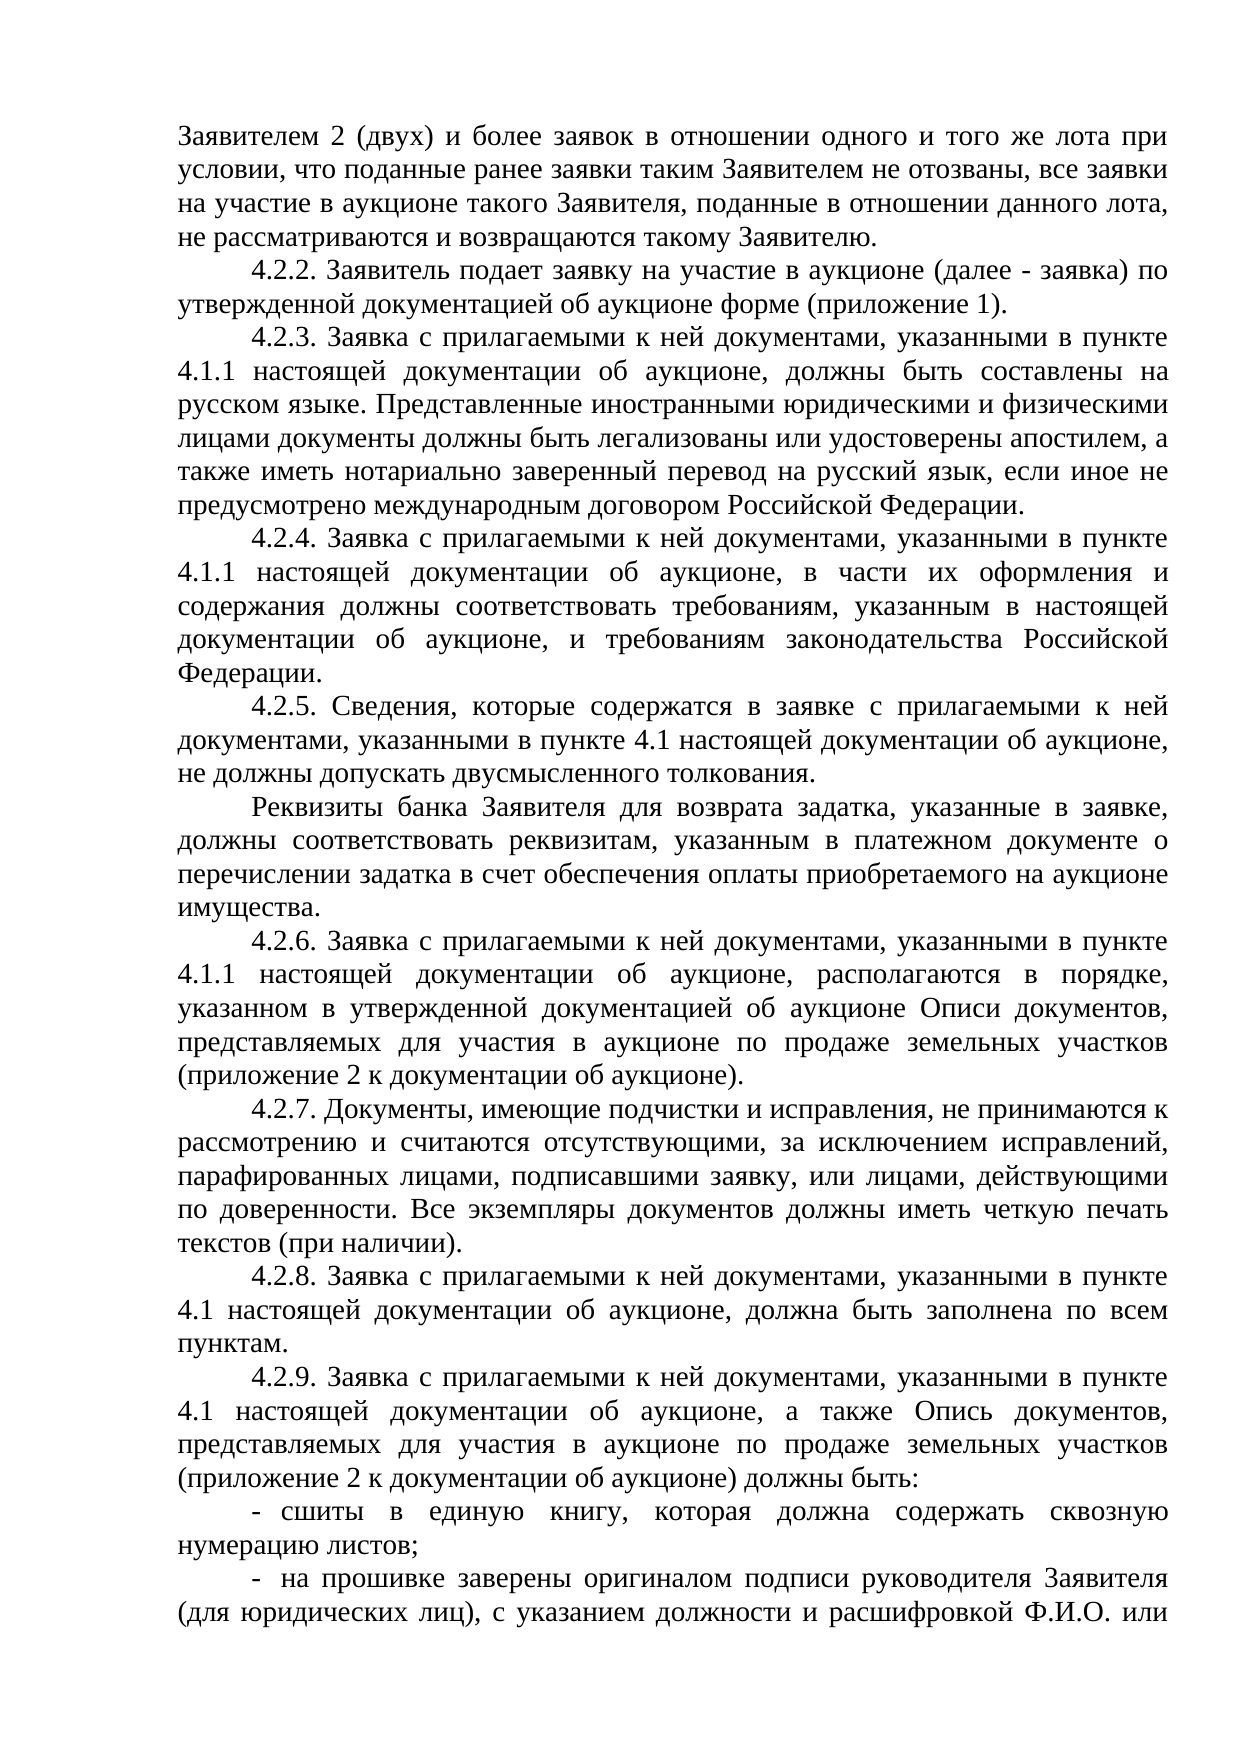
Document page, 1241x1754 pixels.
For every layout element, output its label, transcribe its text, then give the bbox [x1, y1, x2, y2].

text 4.2.7. Документы, имеющие подчистки и исправления, не принимаются к рассмотрению и считаются отсутствующими, за исключением исправлений, парафированных лицами, подписавшими заявку, или лицами, действующими по доверенности. Все экземпляры документов должны иметь четкую печать текстов (при наличии). [177, 1091, 1169, 1258]
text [177, 1560, 1169, 1627]
text 4.2.2. Заявитель подает заявку на участие в аукционе (далее - заявка) по утвержденной документацией об аукционе форме (приложение 1). [177, 252, 1169, 319]
text Реквизиты банка Заявителя для возврата задатка, указанные в заявке, должны соответствовать реквизитам, указанным в платежном документе о перечислении задатка в счет обеспечения оплаты приобретаемого на аукционе имущества. [177, 789, 1169, 923]
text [177, 118, 1169, 252]
text 4.2.6. Заявка с прилагаемыми к ней документами, указанными в пункте 4.1.1 настоящей документации об аукционе, располагаются в порядке, указанном в утвержденной документацией об аукционе Описи документов, представляемых для участия в аукционе по продаже земельных участков (приложение 2 к документации об аукционе). [177, 923, 1169, 1091]
text 4.2.3. Заявка с прилагаемыми к ней документами, указанными в пункте 4.1.1 настоящей документации об аукционе, должны быть составлены на русском языке. Представленные иностранными юридическими и физическими лицами документы должны быть легализованы или удостоверены апостилем, а также иметь нотариально заверенный перевод на русский язык, если иное не предусмотрено международным договором Российской Федерации. [177, 319, 1169, 521]
text 4.2.4. Заявка с прилагаемыми к ней документами, указанными в пункте 4.1.1 настоящей документации об аукционе, в части их оформления и содержания должны соответствовать требованиям, указанным в настоящей документации об аукционе, и требованиям законодательства Российской Федерации. [177, 521, 1169, 688]
text 4.2.5. Сведения, которые содержатся в заявке с прилагаемыми к ней документами, указанными в пункте 4.1 настоящей документации об аукционе, не должны допускать двусмысленного толкования. [177, 688, 1169, 789]
text 4.2.8. Заявка с прилагаемыми к ней документами, указанными в пункте 4.1 настоящей документации об аукционе, должна быть заполнена по всем пунктам. [177, 1258, 1169, 1359]
text 4.2.9. Заявка с прилагаемыми к ней документами, указанными в пункте 4.1 настоящей документации об аукционе, а также Опись документов, представляемых для участия в аукционе по продаже земельных участков (приложение 2 к документации об аукционе) должны быть: [177, 1359, 1169, 1493]
text - сшиты в единую книгу, которая должна содержать сквозную нумерацию листов; [177, 1493, 1169, 1560]
